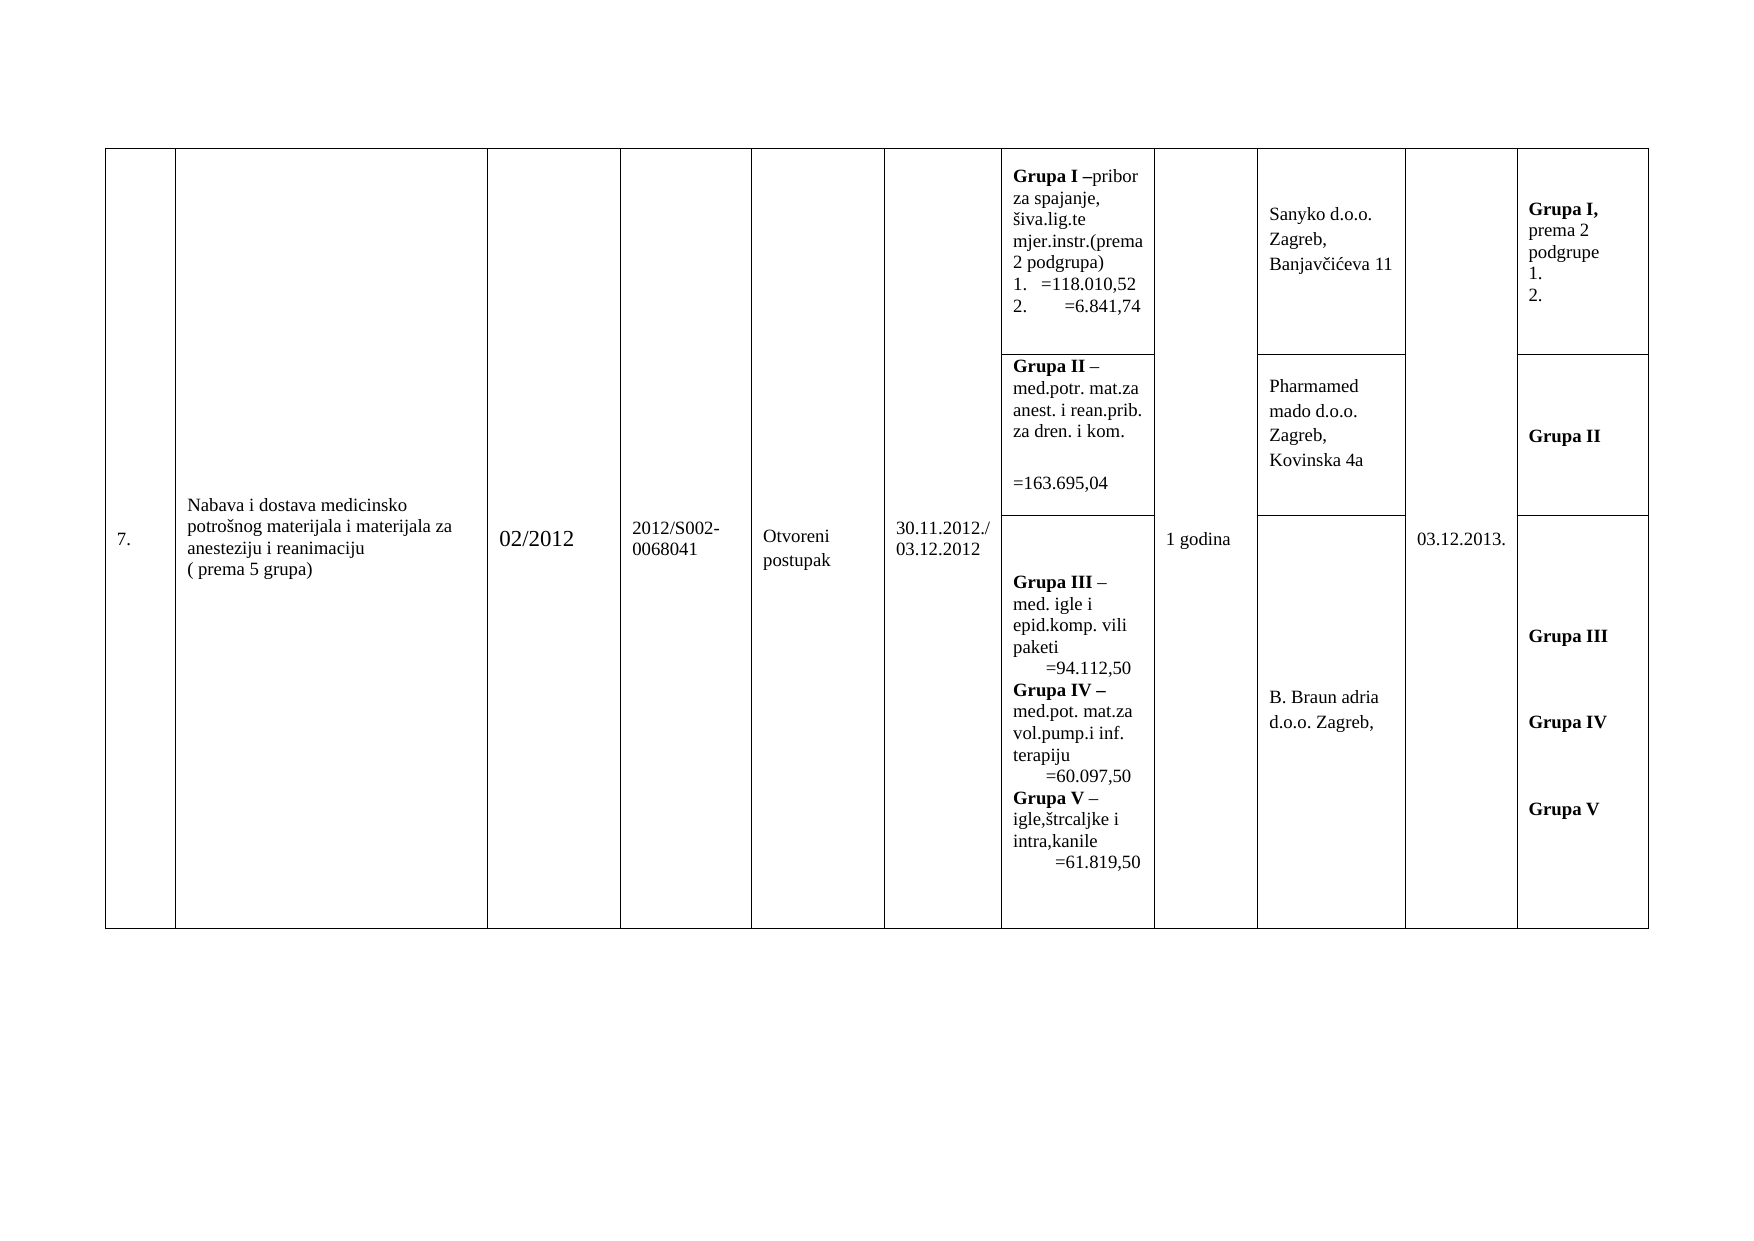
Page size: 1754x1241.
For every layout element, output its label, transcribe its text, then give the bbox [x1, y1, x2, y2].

table_cell Pharmamed mado d.o.o. Zagreb, Kovinska 4a [1258, 355, 1405, 515]
table_cell Grupa II [1518, 355, 1648, 515]
table_cell Grupa II – med.potr. mat.za anest. i rean.prib. za dren. i kom. =163.695,04 [1002, 355, 1154, 515]
table_cell 02/2012 [488, 149, 620, 928]
table_cell 7. [106, 149, 175, 928]
table_cell Otvoreni postupak [752, 149, 884, 928]
table_cell Nabava i dostava medicinsko potrošnog materijala i materijala za anesteziju i reanimaciju ( prema 5 grupa) [176, 149, 487, 928]
table_cell Grupa I, prema 2 podgrupe 1. 2. [1518, 149, 1648, 354]
table_cell B. Braun adria d.o.o. Zagreb, [1258, 516, 1405, 928]
table_cell Grupa I –pribor za spajanje, šiva.lig.te mjer.instr.(prema 2 podgrupa) 1. =118.010,52 2. =6.841,74 [1002, 149, 1154, 354]
table_cell Sanyko d.o.o. Zagreb, Banjavčićeva 11 [1258, 149, 1405, 354]
table_cell 30.11.2012./ 03.12.2012 [885, 149, 1001, 928]
table_cell Grupa III Grupa IV Grupa V [1518, 516, 1648, 928]
table_cell 03.12.2013. [1406, 149, 1517, 928]
table_cell 1 godina [1155, 149, 1257, 928]
table_cell 2012/S002-0068041 [621, 149, 751, 928]
table_cell Grupa III – med. igle i epid.komp. vili paketi =94.112,50 Grupa IV –med.pot. mat.za vol.pump.i inf. terapiju =60.097,50 Grupa V –igle,štrcaljke i intra,kanile =61.819,50 [1002, 516, 1154, 928]
